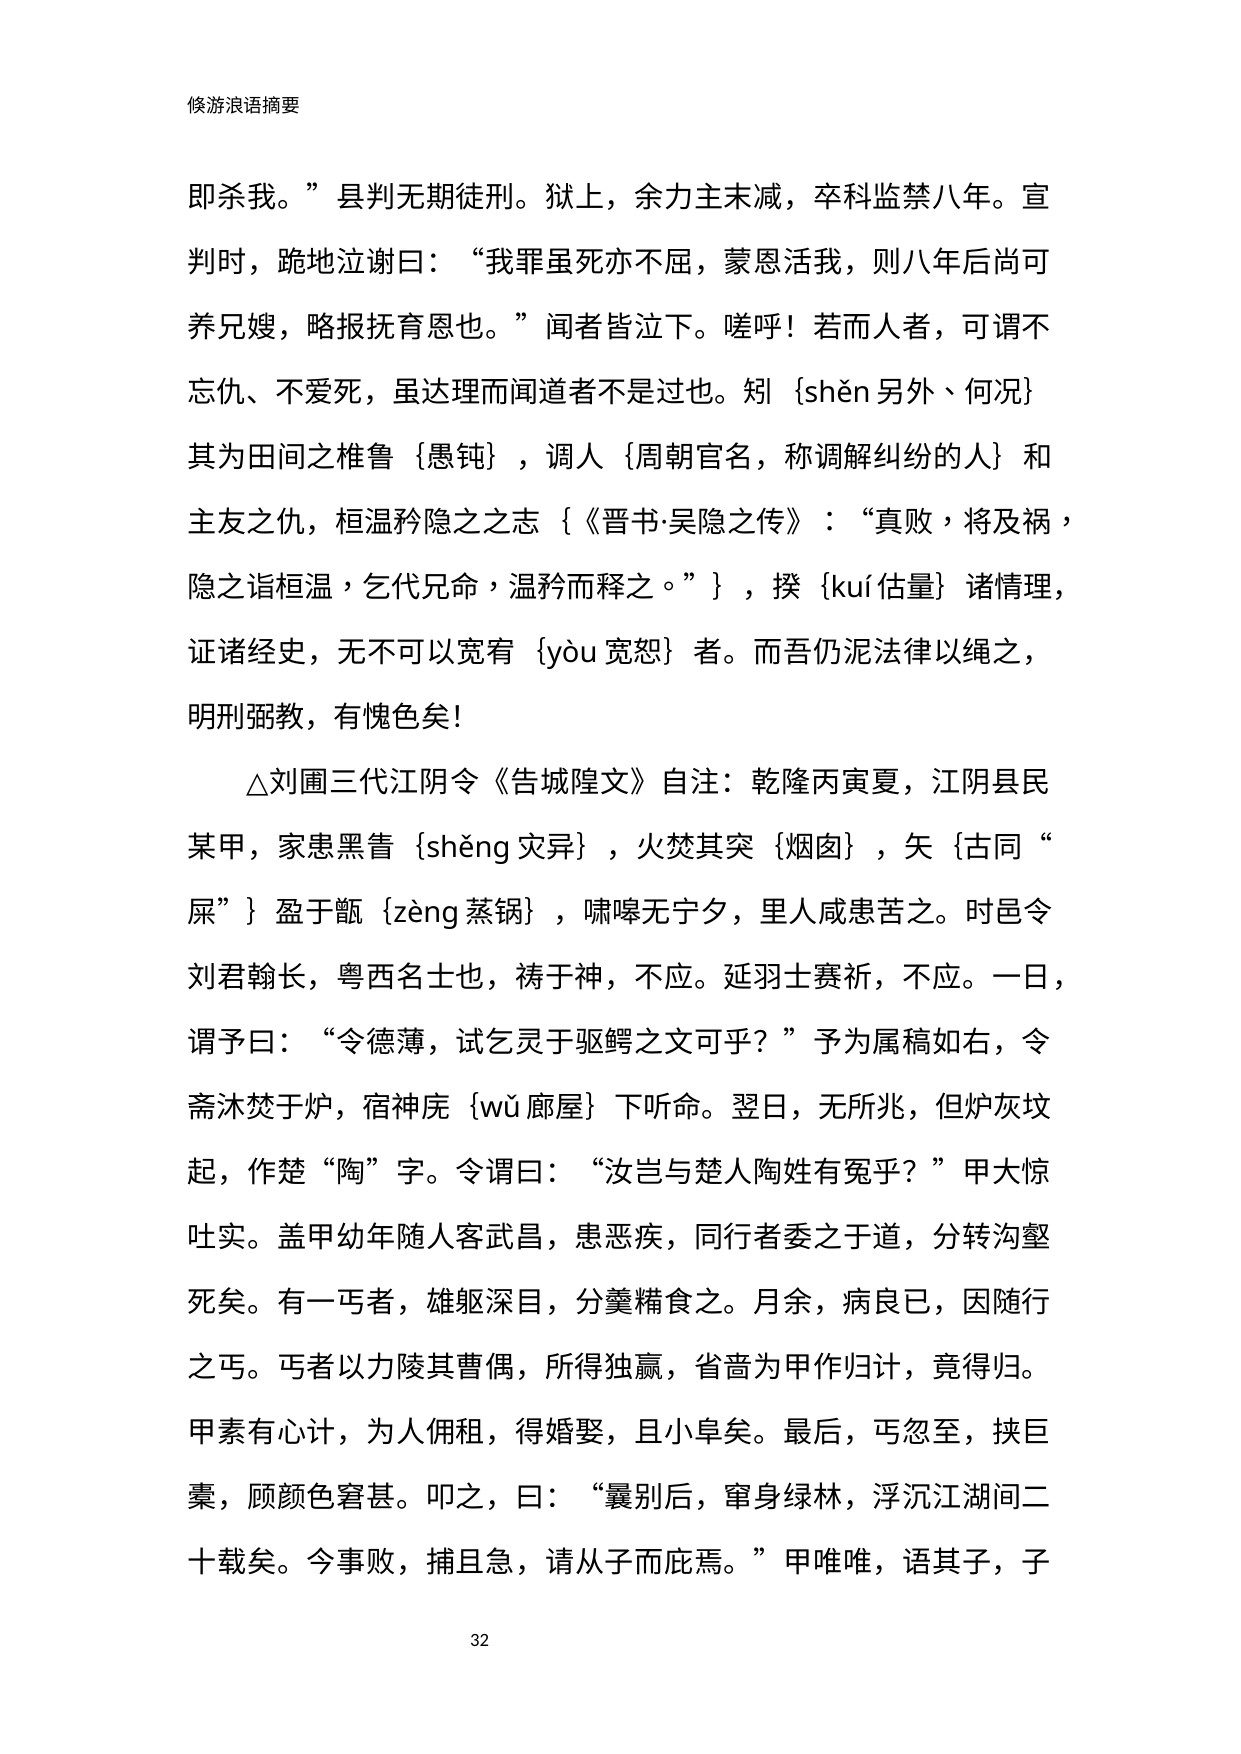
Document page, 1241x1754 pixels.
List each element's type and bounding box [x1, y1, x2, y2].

text [187, 747, 1053, 1592]
text [187, 162, 1053, 747]
